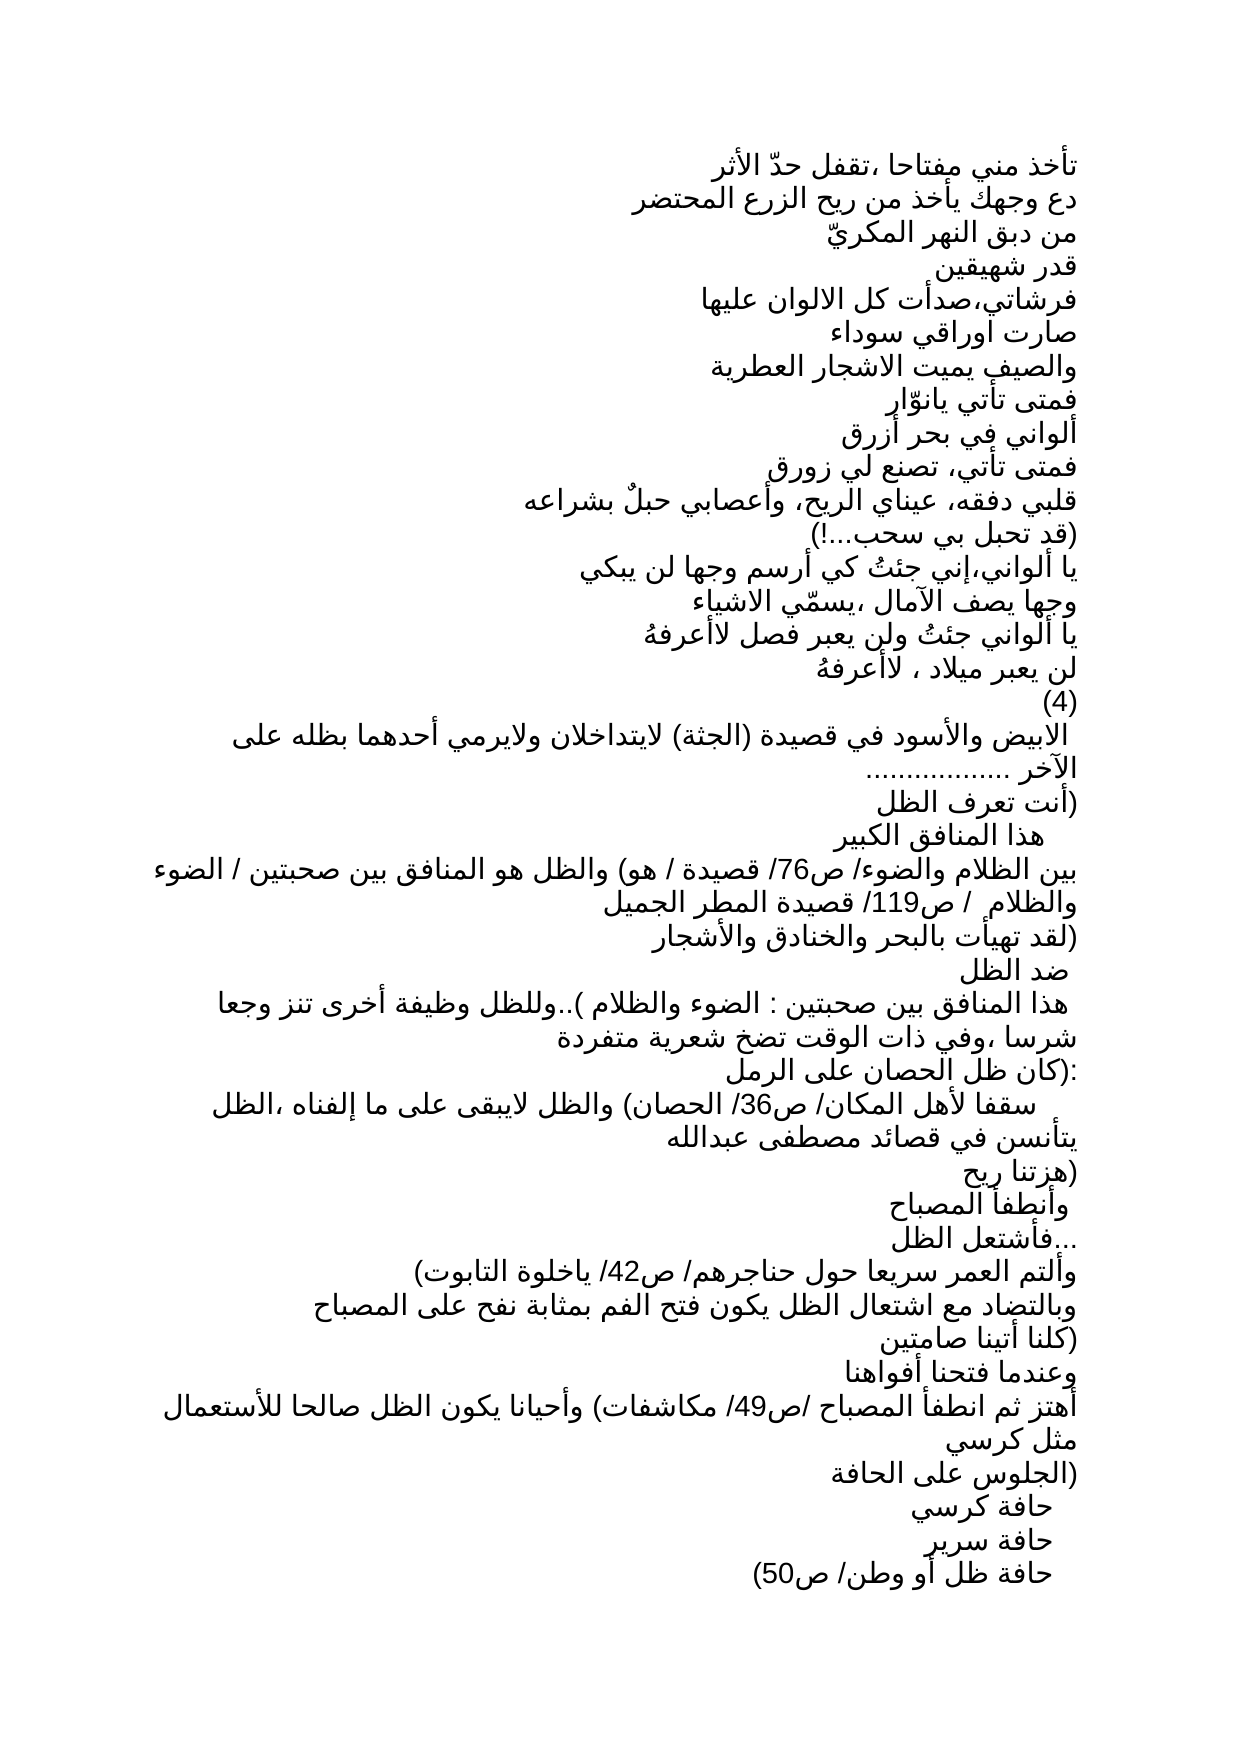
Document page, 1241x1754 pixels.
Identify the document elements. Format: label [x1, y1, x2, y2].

table_header [148, 148, 1078, 1590]
